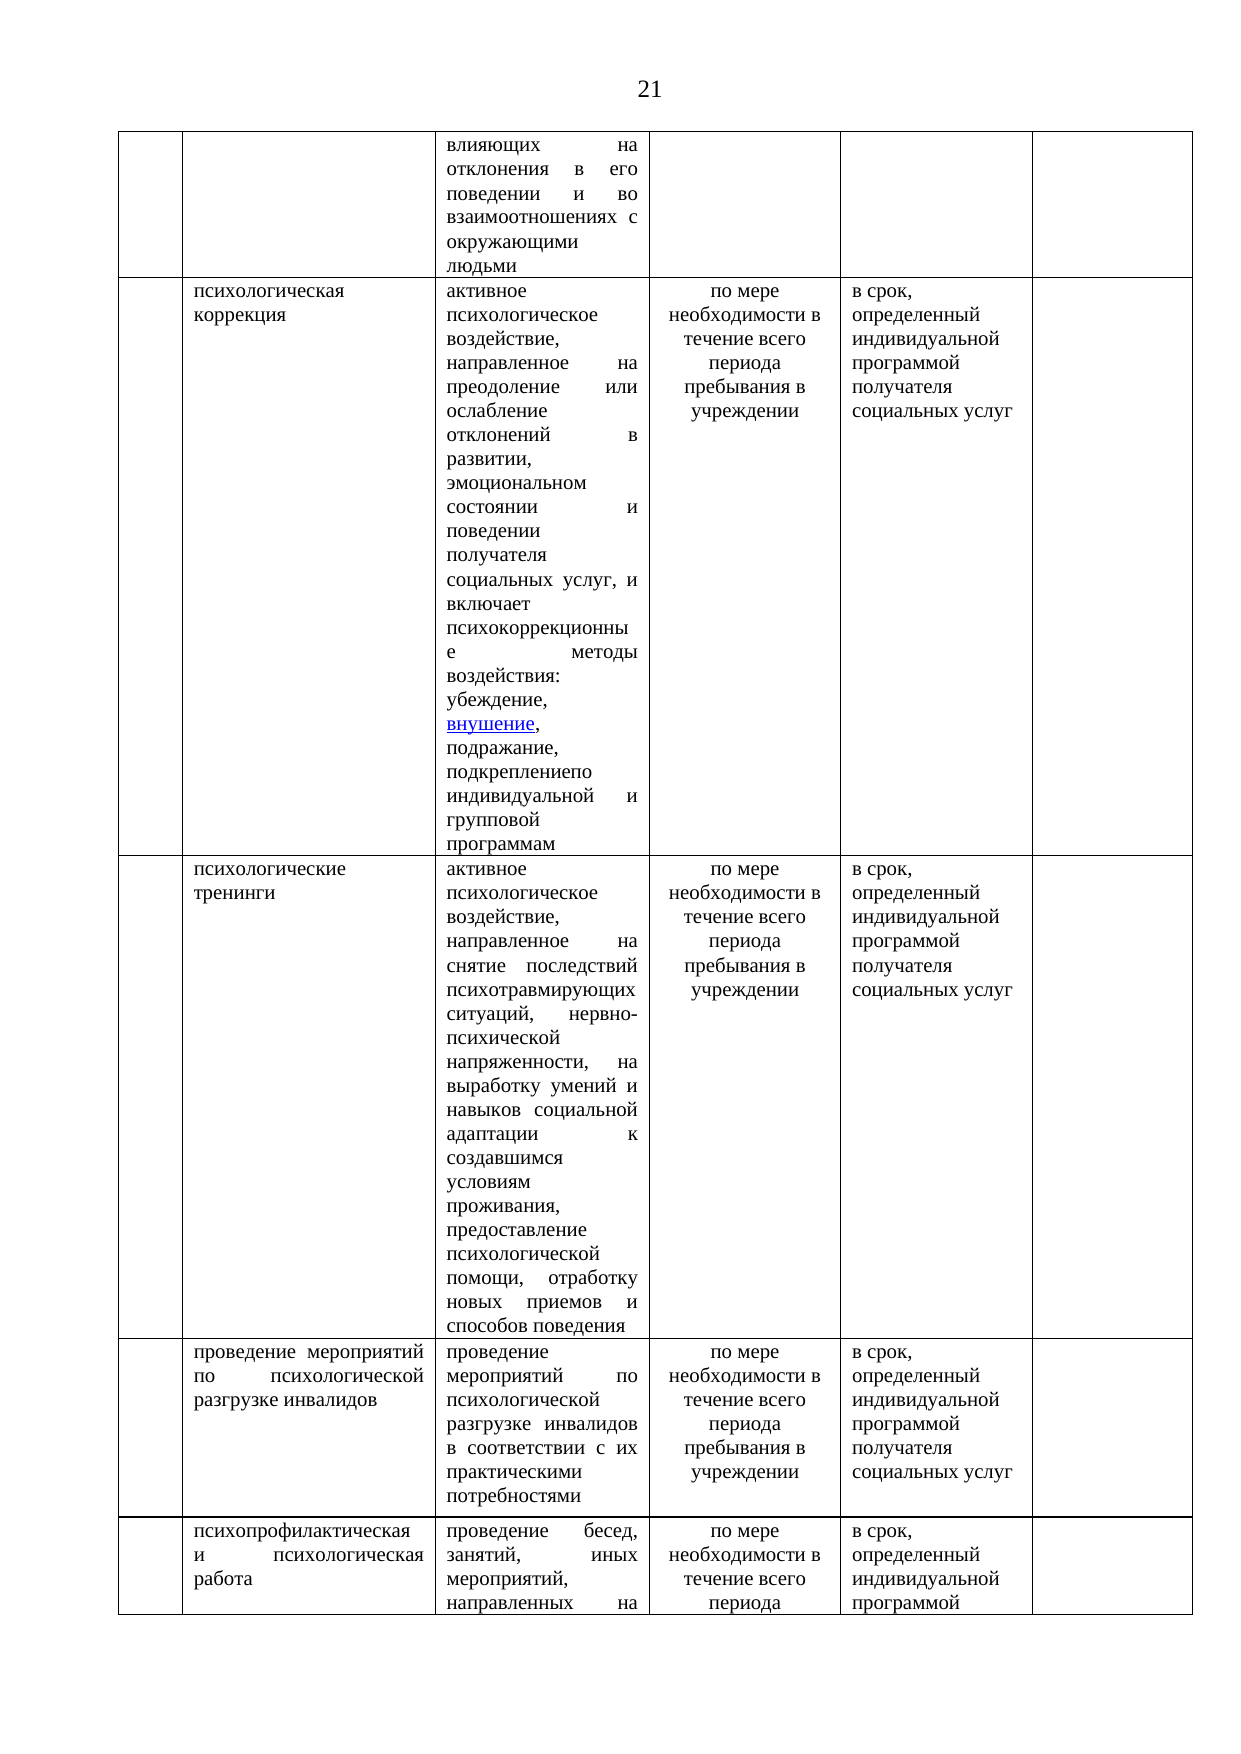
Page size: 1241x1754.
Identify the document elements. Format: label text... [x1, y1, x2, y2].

table_cell проведение мероприятий по психологической разгрузке инвалидов [183, 1339, 435, 1516]
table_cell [650, 1518, 840, 1614]
table_cell [119, 856, 182, 1337]
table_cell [436, 132, 649, 277]
table_cell [1033, 132, 1192, 277]
table_cell в срок, определенный индивидуальной программой получателя социальных услуг [841, 278, 1032, 855]
table_cell в срок, определенный индивидуальной программой получателя социальных услуг [841, 1339, 1032, 1516]
table_cell [119, 1339, 182, 1516]
table_cell психологическая коррекция [183, 278, 435, 855]
table_cell активное психологическое воздействие, направленное на снятие последствий психотравмирующих ситуаций, нервно-психической напряженности, на выработку умений и навыков социальной адаптации к создавшимся условиям проживания, предоставление психологической помощи, отработку новых приемов и способов поведения [436, 856, 649, 1337]
table_cell активное психологическое воздействие, направленное на преодоление или ослабление отклонений в развитии, эмоциональном состоянии и поведении получателя социальных услуг, и включает психокоррекционные методы воздействия: убеждение, внушение, подражание, подкреплениепо индивидуальной и групповой программам [436, 278, 649, 855]
table_cell по мере необходимости в течение всего периода пребывания в учреждении [650, 1339, 840, 1516]
table_cell [119, 1518, 182, 1614]
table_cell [183, 132, 435, 277]
table_cell по мере необходимости в течение всего периода пребывания в учреждении [650, 278, 840, 855]
table_cell в срок, определенный индивидуальной программой получателя социальных услуг [841, 856, 1032, 1337]
table_cell [1033, 278, 1192, 855]
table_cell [183, 1518, 435, 1614]
table_cell [1033, 1518, 1192, 1614]
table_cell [650, 132, 840, 277]
table_cell [1033, 856, 1192, 1337]
table_cell [1033, 1339, 1192, 1516]
table_cell по мере необходимости в течение всего периода пребывания в учреждении [650, 856, 840, 1337]
table_cell проведение мероприятий по психологической разгрузке инвалидов в соответствии с их практическими потребностями [436, 1339, 649, 1516]
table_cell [841, 1518, 1032, 1614]
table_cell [436, 1518, 649, 1614]
table_cell [119, 278, 182, 855]
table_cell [841, 132, 1032, 277]
table_cell психологические тренинги [183, 856, 435, 1337]
table_cell [119, 132, 182, 277]
